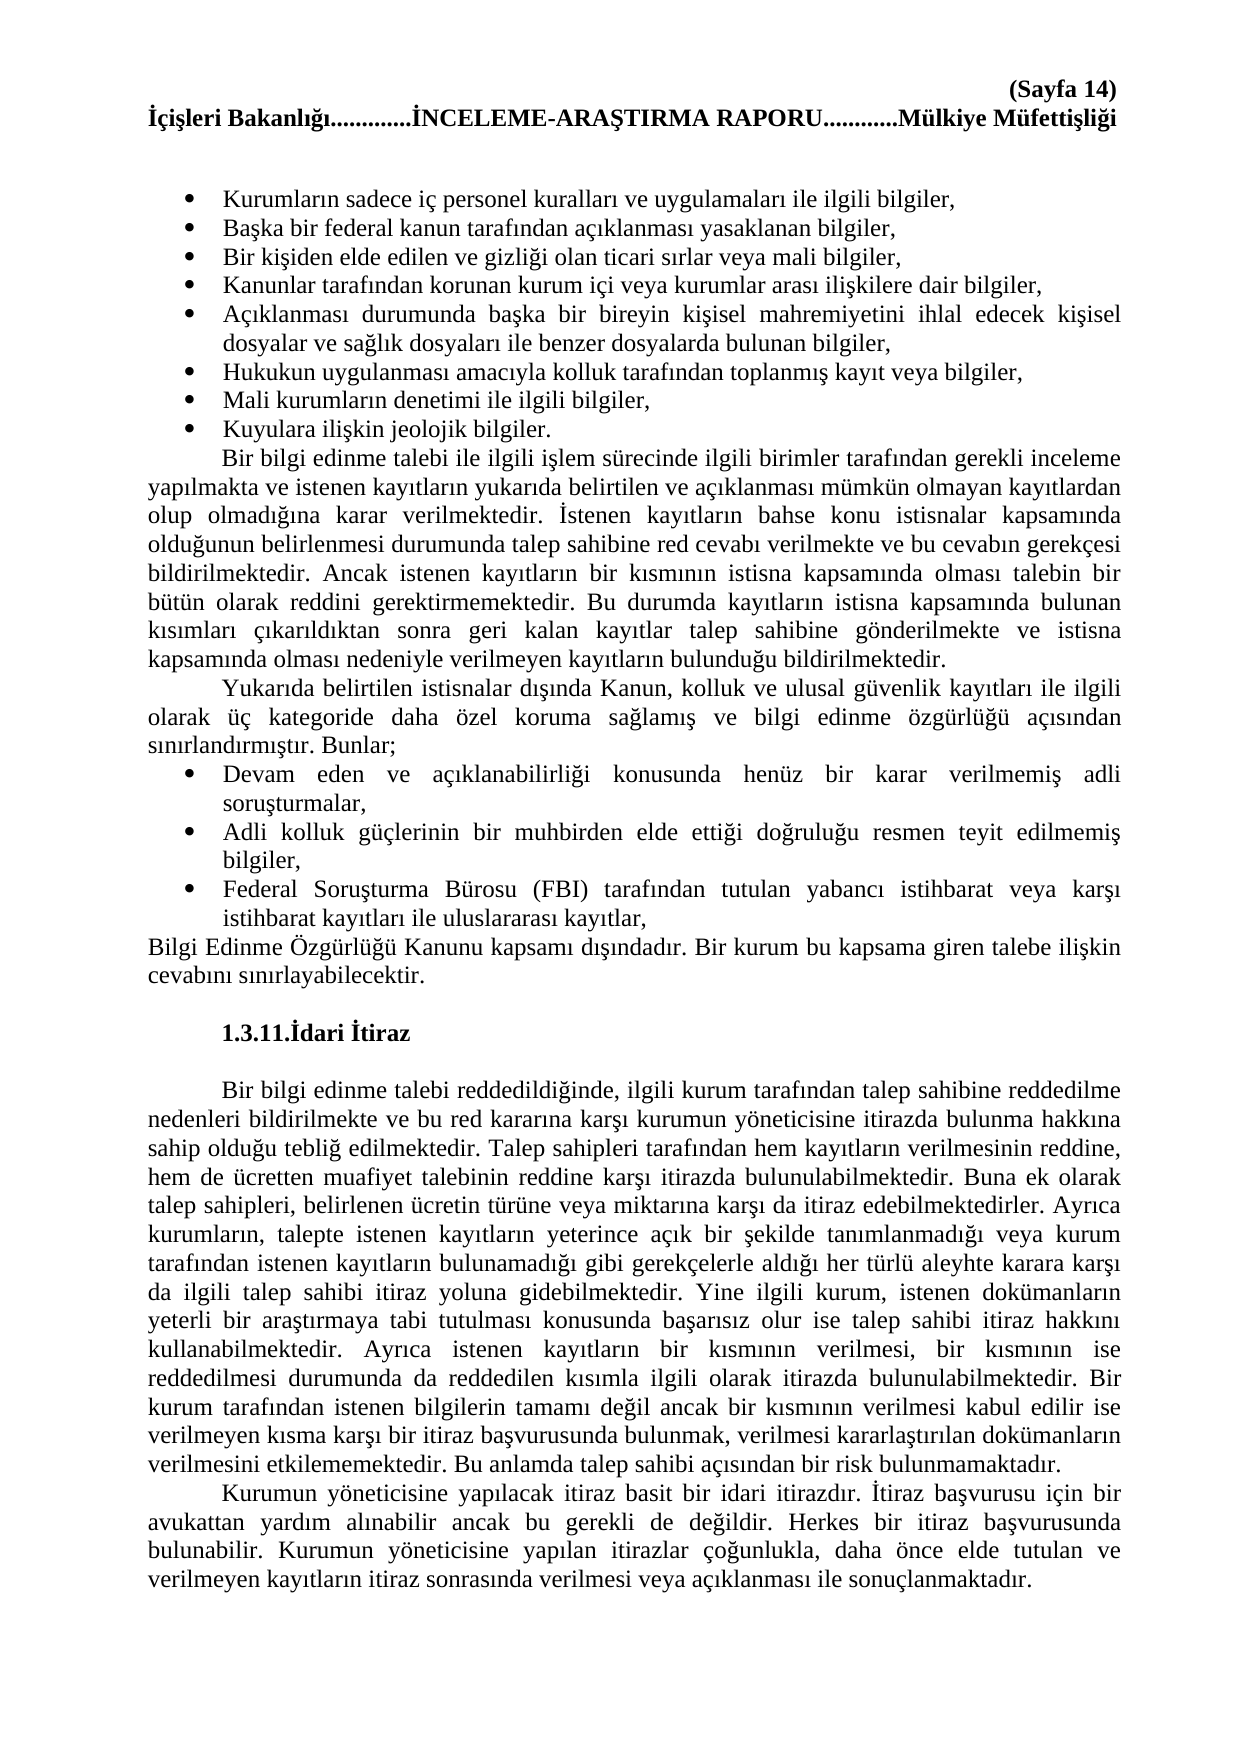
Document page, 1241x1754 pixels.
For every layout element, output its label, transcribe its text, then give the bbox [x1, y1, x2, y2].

text Bilgi Edinme Özgürlüğü Kanunu kapsamı dışındadır. Bir kurum bu kapsama giren talebe ilişkin cevabını sınırlayabilecektir. [148, 932, 1122, 989]
list Kuyulara ilişkin jeolojik bilgiler. [185, 414, 1122, 443]
list Kurumların sadece iç personel kuralları ve uygulamaları ile ilgili bilgiler, [185, 184, 1122, 213]
list Bir kişiden elde edilen ve gizliği olan ticari sırlar veya mali bilgiler, [185, 242, 1122, 270]
list Adli kolluk güçlerinin bir muhbirden elde ettiği doğruluğu resmen teyit edilmemiş bilgiler, [185, 817, 1122, 874]
text 1.3.11.İdari İtiraz [221, 1018, 1122, 1047]
list Mali kurumların denetimi ile ilgili bilgiler, [185, 385, 1122, 414]
list Başka bir federal kanun tarafından açıklanması yasaklanan bilgiler, [185, 213, 1122, 242]
list Hukukun uygulanması amacıyla kolluk tarafından toplanmış kayıt veya bilgiler, [185, 357, 1122, 385]
text Bir bilgi edinme talebi ile ilgili işlem sürecinde ilgili birimler tarafından gerekli inceleme yapılmakta ve istenen kayıtların yukarıda belirtilen ve açıklanması mümkün olmayan kayıtlardan olup olmadığına karar verilmektedir. İstenen kayıtların bahse konu istisnalar kapsamında olduğunun belirlenmesi durumunda talep sahibine red cevabı verilmekte ve bu cevabın gerekçesi bildirilmektedir. Ancak istenen kayıtların bir kısmının istisna kapsamında olması talebin bir bütün olarak reddini gerektirmemektedir. Bu durumda kayıtların istisna kapsamında bulunan kısımları çıkarıldıktan sonra geri kalan kayıtlar talep sahibine gönderilmekte ve istisna kapsamında olması nedeniyle verilmeyen kayıtların bulunduğu bildirilmektedir. [148, 443, 1122, 673]
text Kurumun yöneticisine yapılacak itiraz basit bir idari itirazdır. İtiraz başvurusu için bir avukattan yardım alınabilir ancak bu gerekli de değildir. Herkes bir itiraz başvurusunda bulunabilir. Kurumun yöneticisine yapılan itirazlar çoğunlukla, daha önce elde tutulan ve verilmeyen kayıtların itiraz sonrasında verilmesi veya açıklanması ile sonuçlanmaktadır. [148, 1478, 1122, 1593]
text Yukarıda belirtilen istisnalar dışında Kanun, kolluk ve ulusal güvenlik kayıtları ile ilgili olarak üç kategoride daha özel koruma sağlamış ve bilgi edinme özgürlüğü açısından sınırlandırmıştır. Bunlar; [148, 673, 1122, 759]
list Federal Soruşturma Bürosu (FBI) tarafından tutulan yabancı istihbarat veya karşı istihbarat kayıtları ile uluslararası kayıtlar, [185, 874, 1122, 932]
list Devam eden ve açıklanabilirliği konusunda henüz bir karar verilmemiş adli soruşturmalar, [185, 759, 1122, 817]
list Açıklanması durumunda başka bir bireyin kişisel mahremiyetini ihlal edecek kişisel dosyalar ve sağlık dosyaları ile benzer dosyalarda bulunan bilgiler, [185, 299, 1122, 357]
text Bir bilgi edinme talebi reddedildiğinde, ilgili kurum tarafından talep sahibine reddedilme nedenleri bildirilmekte ve bu red kararına karşı kurumun yöneticisine itirazda bulunma hakkına sahip olduğu tebliğ edilmektedir. Talep sahipleri tarafından hem kayıtların verilmesinin reddine, hem de ücretten muafiyet talebinin reddine karşı itirazda bulunulabilmektedir. Buna ek olarak talep sahipleri, belirlenen ücretin türüne veya miktarına karşı da itiraz edebilmektedirler. Ayrıca kurumların, talepte istenen kayıtların yeterince açık bir şekilde tanımlanmadığı veya kurum tarafından istenen kayıtların bulunamadığı gibi gerekçelerle aldığı her türlü aleyhte karara karşı da ilgili talep sahibi itiraz yoluna gidebilmektedir. Yine ilgili kurum, istenen dokümanların yeterli bir araştırmaya tabi tutulması konusunda başarısız olur ise talep sahibi itiraz hakkını kullanabilmektedir. Ayrıca istenen kayıtların bir kısmının verilmesi, bir kısmının ise reddedilmesi durumunda da reddedilen kısımla ilgili olarak itirazda bulunulabilmektedir. Bir kurum tarafından istenen bilgilerin tamamı değil ancak bir kısmının verilmesi kabul edilir ise verilmeyen kısma karşı bir itiraz başvurusunda bulunmak, verilmesi kararlaştırılan dokümanların verilmesini etkilememektedir. Bu anlamda talep sahibi açısından bir risk bulunmamaktadır. [148, 1075, 1122, 1478]
list Kanunlar tarafından korunan kurum içi veya kurumlar arası ilişkilere dair bilgiler, [185, 270, 1122, 299]
